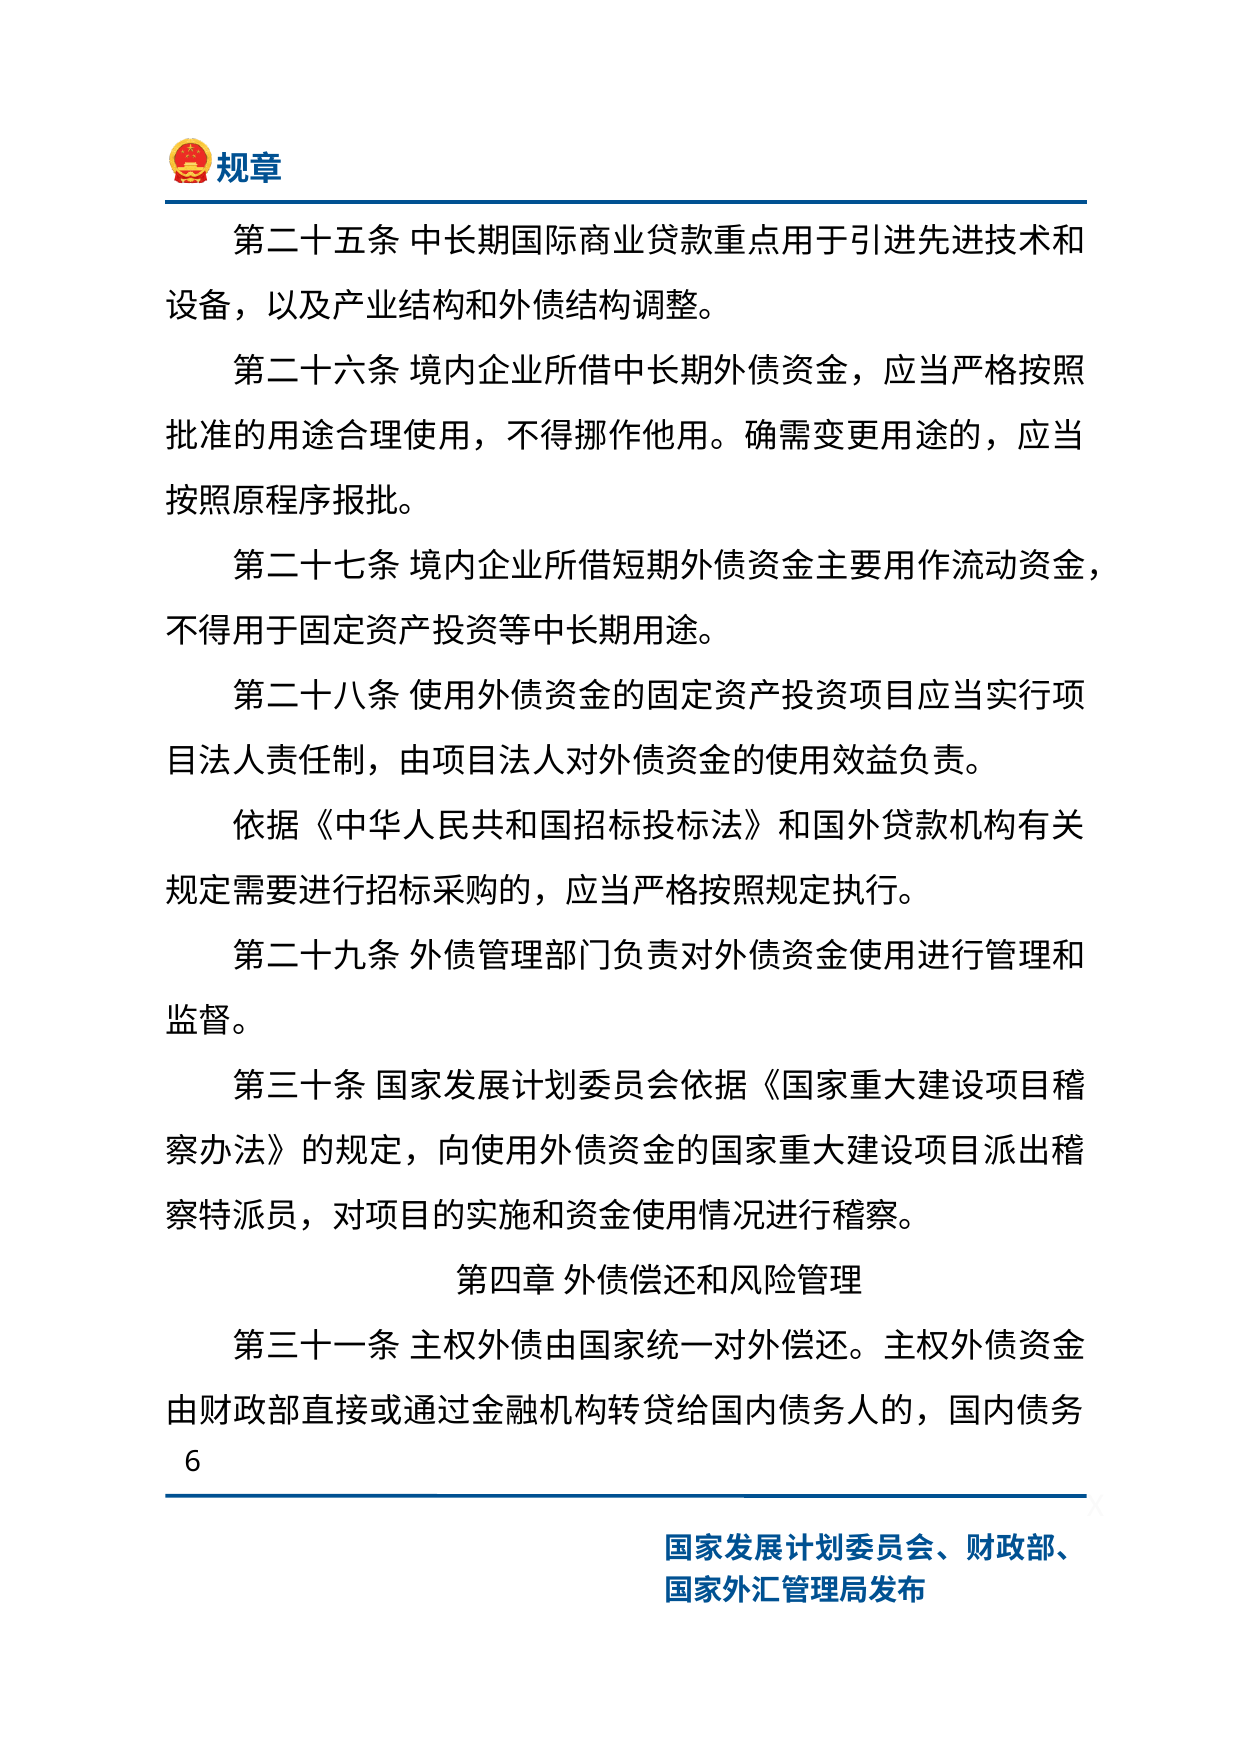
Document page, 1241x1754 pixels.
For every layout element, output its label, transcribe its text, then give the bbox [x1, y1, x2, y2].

text 第三十条 国家发展计划委员会依据《国家重大建设项目稽察办法》的规定，向使用外债资金的国家重大建设项目派出稽察特派员，对项目的实施和资金使用情况进行稽察。 [165, 1050, 1087, 1245]
text 第二十五条 中长期国际商业贷款重点用于引进先进技术和设备，以及产业结构和外债结构调整。 [165, 205, 1087, 335]
text 依据《中华人民共和国招标投标法》和国外贷款机构有关规定需要进行招标采购的，应当严格按照规定执行。 [165, 790, 1087, 920]
subtitle 第四章 外债偿还和风险管理 [165, 1245, 1087, 1310]
text 第二十八条 使用外债资金的固定资产投资项目应当实行项目法人责任制，由项目法人对外债资金的使用效益负责。 [165, 660, 1087, 790]
text 第二十七条 境内企业所借短期外债资金主要用作流动资金，不得用于固定资产投资等中长期用途。 [165, 530, 1087, 660]
text 第二十九条 外债管理部门负责对外债资金使用进行管理和监督。 [165, 920, 1087, 1050]
picture [165, 136, 216, 187]
text 第二十六条 境内企业所借中长期外债资金，应当严格按照批准的用途合理使用，不得挪作他用。确需变更用途的，应当按照原程序报批。 [165, 335, 1087, 530]
text 第三十一条 主权外债由国家统一对外偿还。主权外债资金由财政部直接或通过金融机构转贷给国内债务人的，国内债务人应当对财政部或转贷金融机构承担偿还责任。 [165, 1310, 1087, 1440]
